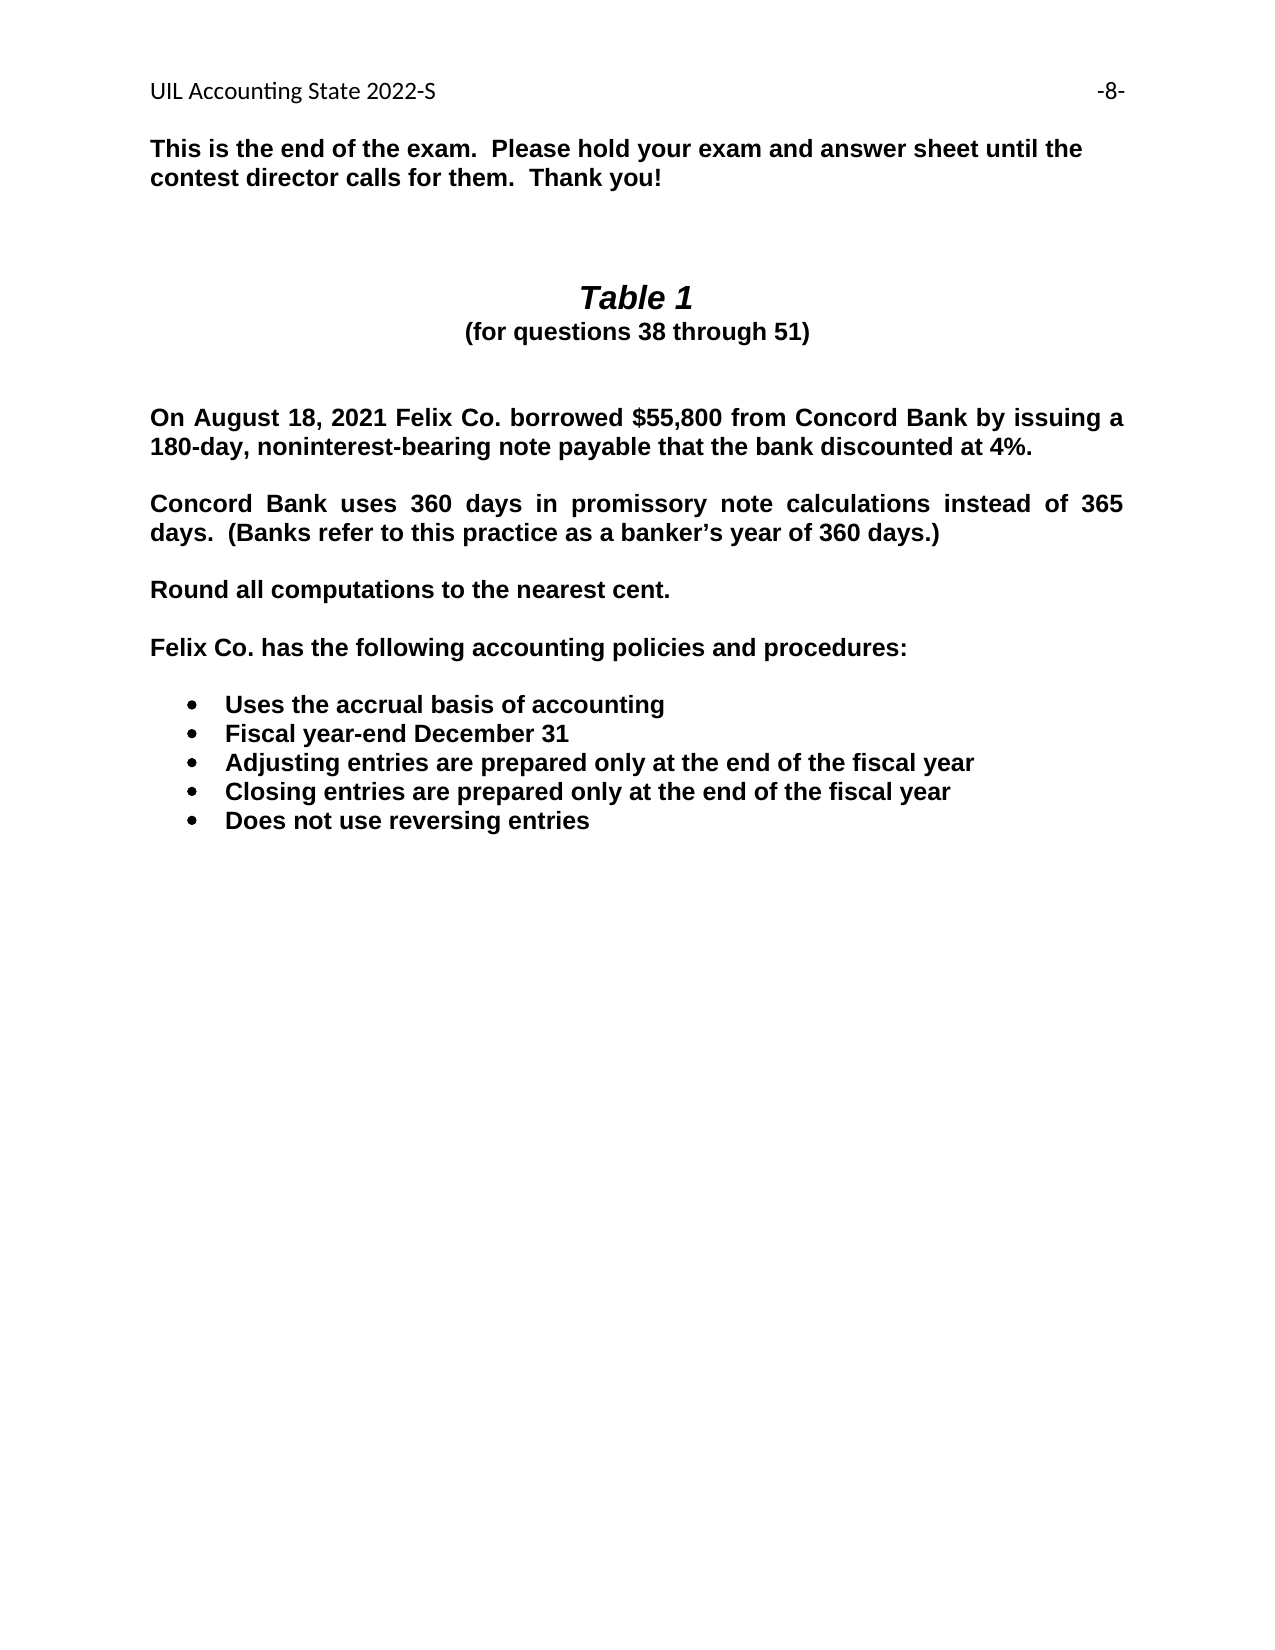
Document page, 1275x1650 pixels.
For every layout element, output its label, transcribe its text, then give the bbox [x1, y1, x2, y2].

text On August 18, 2021 Felix Co. borrowed $55,800 from Concord Bank by issuing a 180-day, noninterest-bearing note payable that the bank discounted at 4%. [150, 403, 1125, 460]
list Uses the accrual basis of accounting [187, 690, 1125, 719]
list Adjusting entries are prepared only at the end of the fiscal year [187, 748, 1125, 777]
text This is the end of the exam. Please hold your exam and answer sheet until the contest director calls for them. Thank you! [150, 134, 1125, 192]
text Concord Bank uses 360 days in promissory note calculations instead of 365 days. (Banks refer to this practice as a banker’s year of 360 days.) [150, 489, 1125, 546]
text Round all computations to the nearest cent. [150, 575, 1125, 604]
list Does not use reversing entries [187, 806, 1125, 834]
text Table 1 [150, 278, 1125, 316]
text (for questions 38 through 51) [150, 316, 1125, 345]
list Fiscal year-end December 31 [187, 719, 1125, 748]
list Closing entries are prepared only at the end of the fiscal year [187, 777, 1125, 806]
text Felix Co. has the following accounting policies and procedures: [150, 633, 1125, 661]
